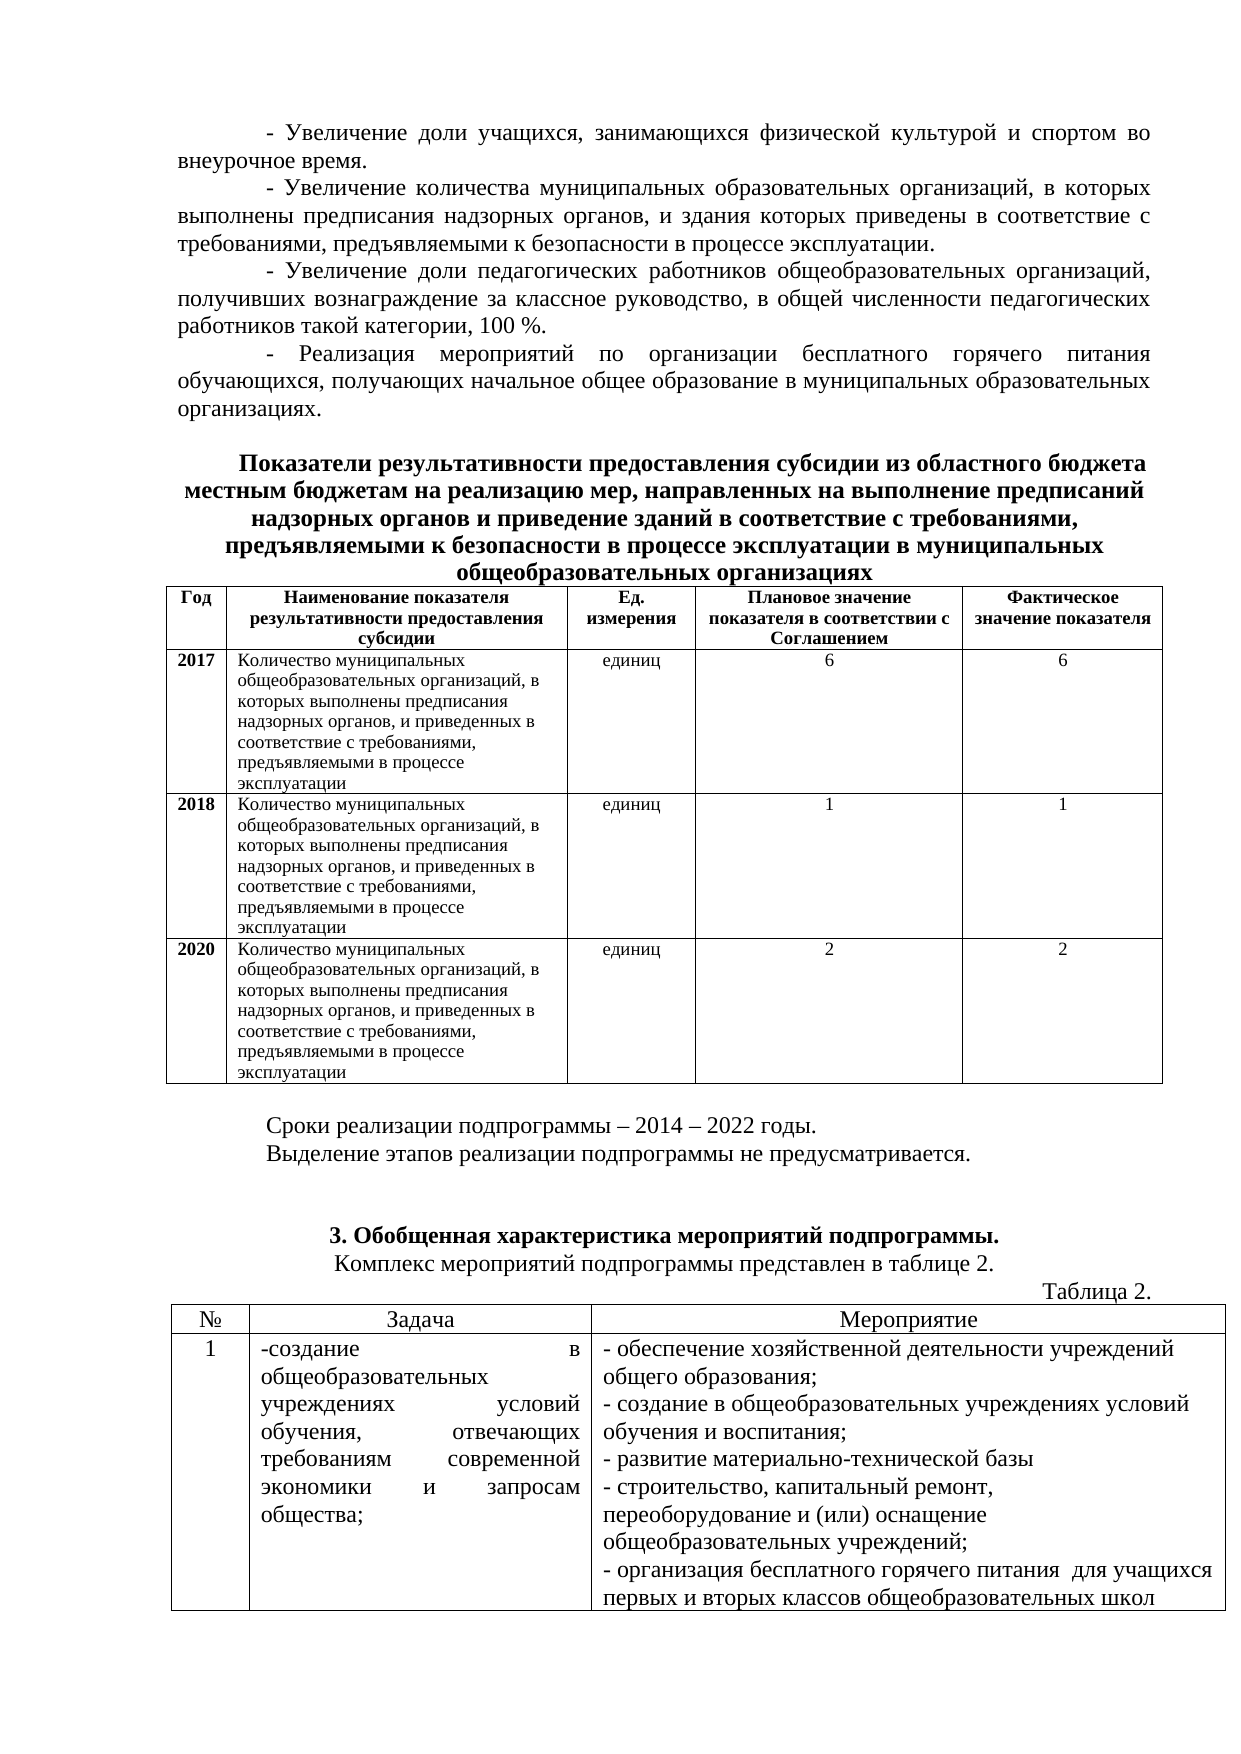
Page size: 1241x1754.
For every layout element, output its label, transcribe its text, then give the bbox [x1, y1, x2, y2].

table_header Мероприятие [592, 1305, 1225, 1333]
table_cell 6 [696, 650, 962, 793]
text Показатели результативности предоставления субсидии из областного бюджета местным бюджетам на реализацию мер, направленных на выполнение предписаний надзорных органов и приведение зданий в соответствие с требованиями, предъявляемыми к безопасности в процессе эксплуатации в муниципальных общеобразовательных организациях [177, 449, 1152, 586]
text - Увеличение количества муниципальных образовательных организаций, в которых выполнены предписания надзорных органов, и здания которых приведены в соответствие с требованиями, предъявляемыми к безопасности в процессе эксплуатации. [177, 173, 1152, 256]
text Комплекс мероприятий подпрограммы представлен в таблице 2. [177, 1249, 1152, 1277]
table_header Ед. измерения [568, 587, 695, 649]
text 3. Обобщенная характеристика мероприятий подпрограммы. [177, 1222, 1152, 1249]
table_cell 2018 [167, 794, 226, 938]
table_header Фактическое значение показателя [963, 587, 1162, 649]
table_cell Количество муниципальных общеобразовательных организаций, в которых выполнены предписания надзорных органов, и приведенных в соответствие с требованиями, предъявляемыми в процессе эксплуатации [227, 650, 567, 793]
text Таблица 2. [177, 1277, 1152, 1304]
table_header Наименование показателя результативности предоставления субсидии [227, 587, 567, 649]
table_cell 2 [963, 939, 1162, 1082]
table_cell 1 [172, 1334, 249, 1610]
table_cell единиц [568, 650, 695, 793]
text - Реализация мероприятий по организации бесплатного горячего питания обучающихся, получающих начальное общее образование в муниципальных образовательных организациях. [177, 339, 1152, 422]
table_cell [592, 1334, 1225, 1610]
table_cell 2 [696, 939, 962, 1082]
table_cell 2017 [167, 650, 226, 793]
table_cell Количество муниципальных общеобразовательных организаций, в которых выполнены предписания надзорных органов, и приведенных в соответствие с требованиями, предъявляемыми в процессе эксплуатации [227, 794, 567, 938]
text - Увеличение доли учащихся, занимающихся физической культурой и спортом во внеурочное время. [177, 118, 1152, 173]
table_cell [250, 1334, 591, 1610]
table_header № [172, 1305, 249, 1333]
table_cell 1 [696, 794, 962, 938]
table_header Задача [250, 1305, 591, 1333]
text Сроки реализации подпрограммы – 2014 – 2022 годы. [177, 1111, 1152, 1139]
table_cell единиц [568, 939, 695, 1082]
table_cell единиц [568, 794, 695, 938]
text Выделение этапов реализации подпрограммы не предусматривается. [177, 1139, 1152, 1166]
table_cell Количество муниципальных общеобразовательных организаций, в которых выполнены предписания надзорных органов, и приведенных в соответствие с требованиями, предъявляемыми в процессе эксплуатации [227, 939, 567, 1082]
table_cell 1 [963, 794, 1162, 938]
table_header Год [167, 587, 226, 649]
table_cell 2020 [167, 939, 226, 1082]
table_header Плановое значение показателя в соответствии с Соглашением [696, 587, 962, 649]
text - Увеличение доли педагогических работников общеобразовательных организаций, получивших вознаграждение за классное руководство, в общей численности педагогических работников такой категории, 100 %. [177, 256, 1152, 339]
table_cell 6 [963, 650, 1162, 793]
